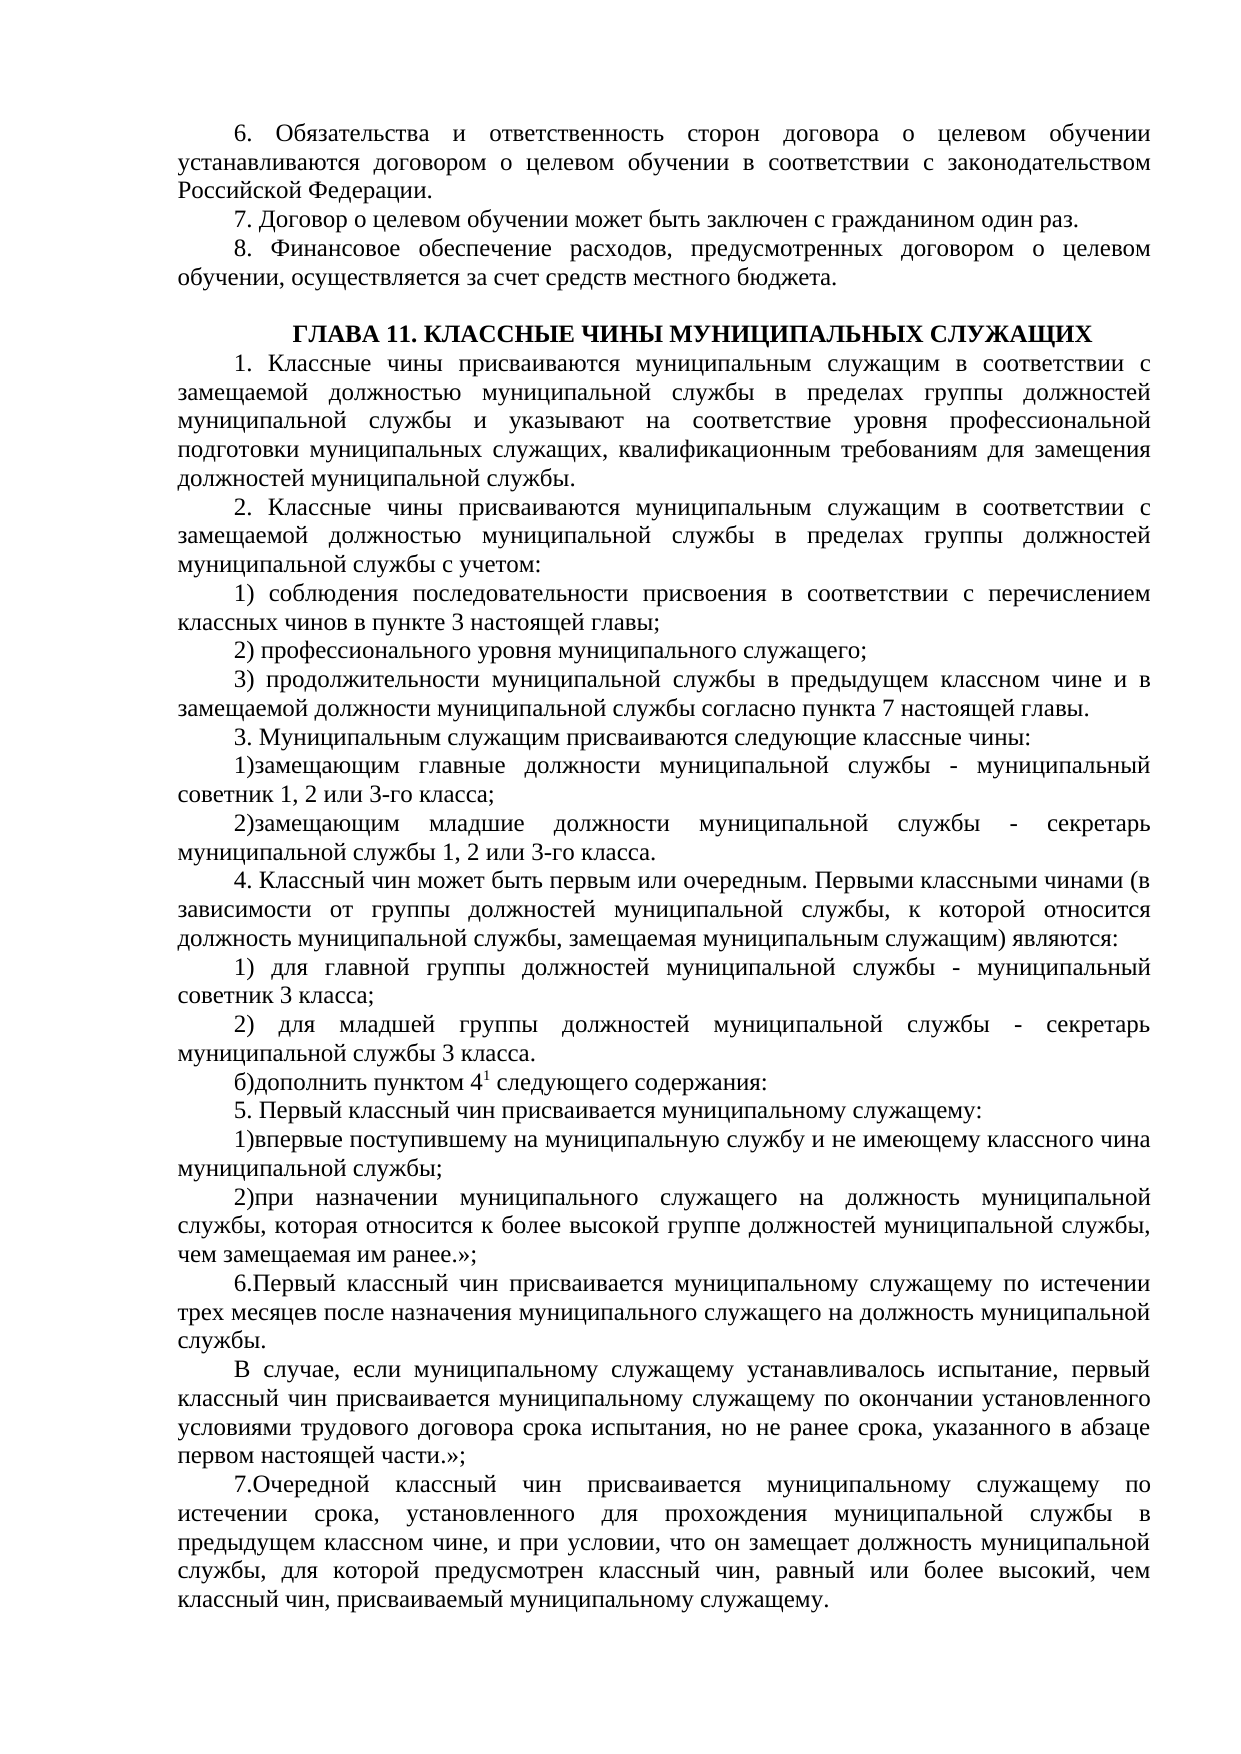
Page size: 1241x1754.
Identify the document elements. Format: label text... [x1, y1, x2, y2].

text 6.Первый классный чин присваивается муниципальному служащему по истечении трех месяцев после назначения муниципального служащего на должность муниципальной службы. [177, 1268, 1152, 1354]
text 2)замещающим младшие должности муниципальной службы - секретарь муниципальной службы 1, 2 или 3-го класса. [177, 808, 1152, 866]
text 8. Финансовое обеспечение расходов, предусмотренных договором о целевом обучении, осуществляется за счет средств местного бюджета. [177, 233, 1152, 291]
text 3) продолжительности муниципальной службы в предыдущем классном чине и в замещаемой должности муниципальной службы согласно пункта 7 настоящей главы. [177, 664, 1152, 722]
text 3. Муниципальным служащим присваиваются следующие классные чины: [177, 722, 1152, 751]
text 7.Очередной классный чин присваивается муниципальному служащему по истечении срока, установленного для прохождения муниципальной службы в предыдущем классном чине, и при условии, что он замещает должность муниципальной службы, для которой предусмотрен классный чин, равный или более высокий, чем классный чин, присваиваемый муниципальному служащему. [177, 1469, 1152, 1613]
text 2)при назначении муниципального служащего на должность муниципальной службы, которая относится к более высокой группе должностей муниципальной службы, чем замещаемая им ранее.»; [177, 1182, 1152, 1268]
text 1)впервые поступившему на муниципальную службу и не имеющему классного чина муниципальной службы; [177, 1124, 1152, 1182]
text 2) для младшей группы должностей муниципальной службы - секретарь муниципальной службы 3 класса. [177, 1009, 1152, 1067]
text б)дополнить пунктом 41 следующего содержания: [177, 1067, 1152, 1096]
text 5. Первый классный чин присваивается муниципальному служащему: [177, 1096, 1152, 1124]
text 7. Договор о целевом обучении может быть заключен с гражданином один раз. [177, 204, 1152, 233]
text 6. Обязательства и ответственность сторон договора о целевом обучении устанавливаются договором о целевом обучении в соответствии с законодательством Российской Федерации. [177, 118, 1152, 204]
text В случае, если муниципальному служащему устанавливалось испытание, первый классный чин присваивается муниципальному служащему по окончании установленного условиями трудового договора срока испытания, но не ранее срока, указанного в абзаце первом настоящей части.»; [177, 1354, 1152, 1469]
text 1) для главной группы должностей муниципальной службы - муниципальный советник 3 класса; [177, 952, 1152, 1009]
text 1)замещающим главные должности муниципальной службы - муниципальный советник 1, 2 или 3-го класса; [177, 751, 1152, 808]
text 4. Классный чин может быть первым или очередным. Первыми классными чинами (в зависимости от группы должностей муниципальной службы, к которой относится должность муниципальной службы, замещаемая муниципальным служащим) являются: [177, 866, 1152, 952]
text 2) профессионального уровня муниципального служащего; [177, 636, 1152, 664]
text 1) соблюдения последовательности присвоения в соответствии с перечислением классных чинов в пункте 3 настоящей главы; [177, 578, 1152, 636]
text ГЛАВА 11. КЛАССНЫЕ ЧИНЫ МУНИЦИПАЛЬНЫХ СЛУЖАЩИХ [177, 319, 1152, 348]
text 2. Классные чины присваиваются муниципальным служащим в соответствии с замещаемой должностью муниципальной службы в пределах группы должностей муниципальной службы с учетом: [177, 492, 1152, 578]
text 1. Классные чины присваиваются муниципальным служащим в соответствии с замещаемой должностью муниципальной службы в пределах группы должностей муниципальной службы и указывают на соответствие уровня профессиональной подготовки муниципальных служащих, квалификационным требованиям для замещения должностей муниципальной службы. [177, 348, 1152, 492]
